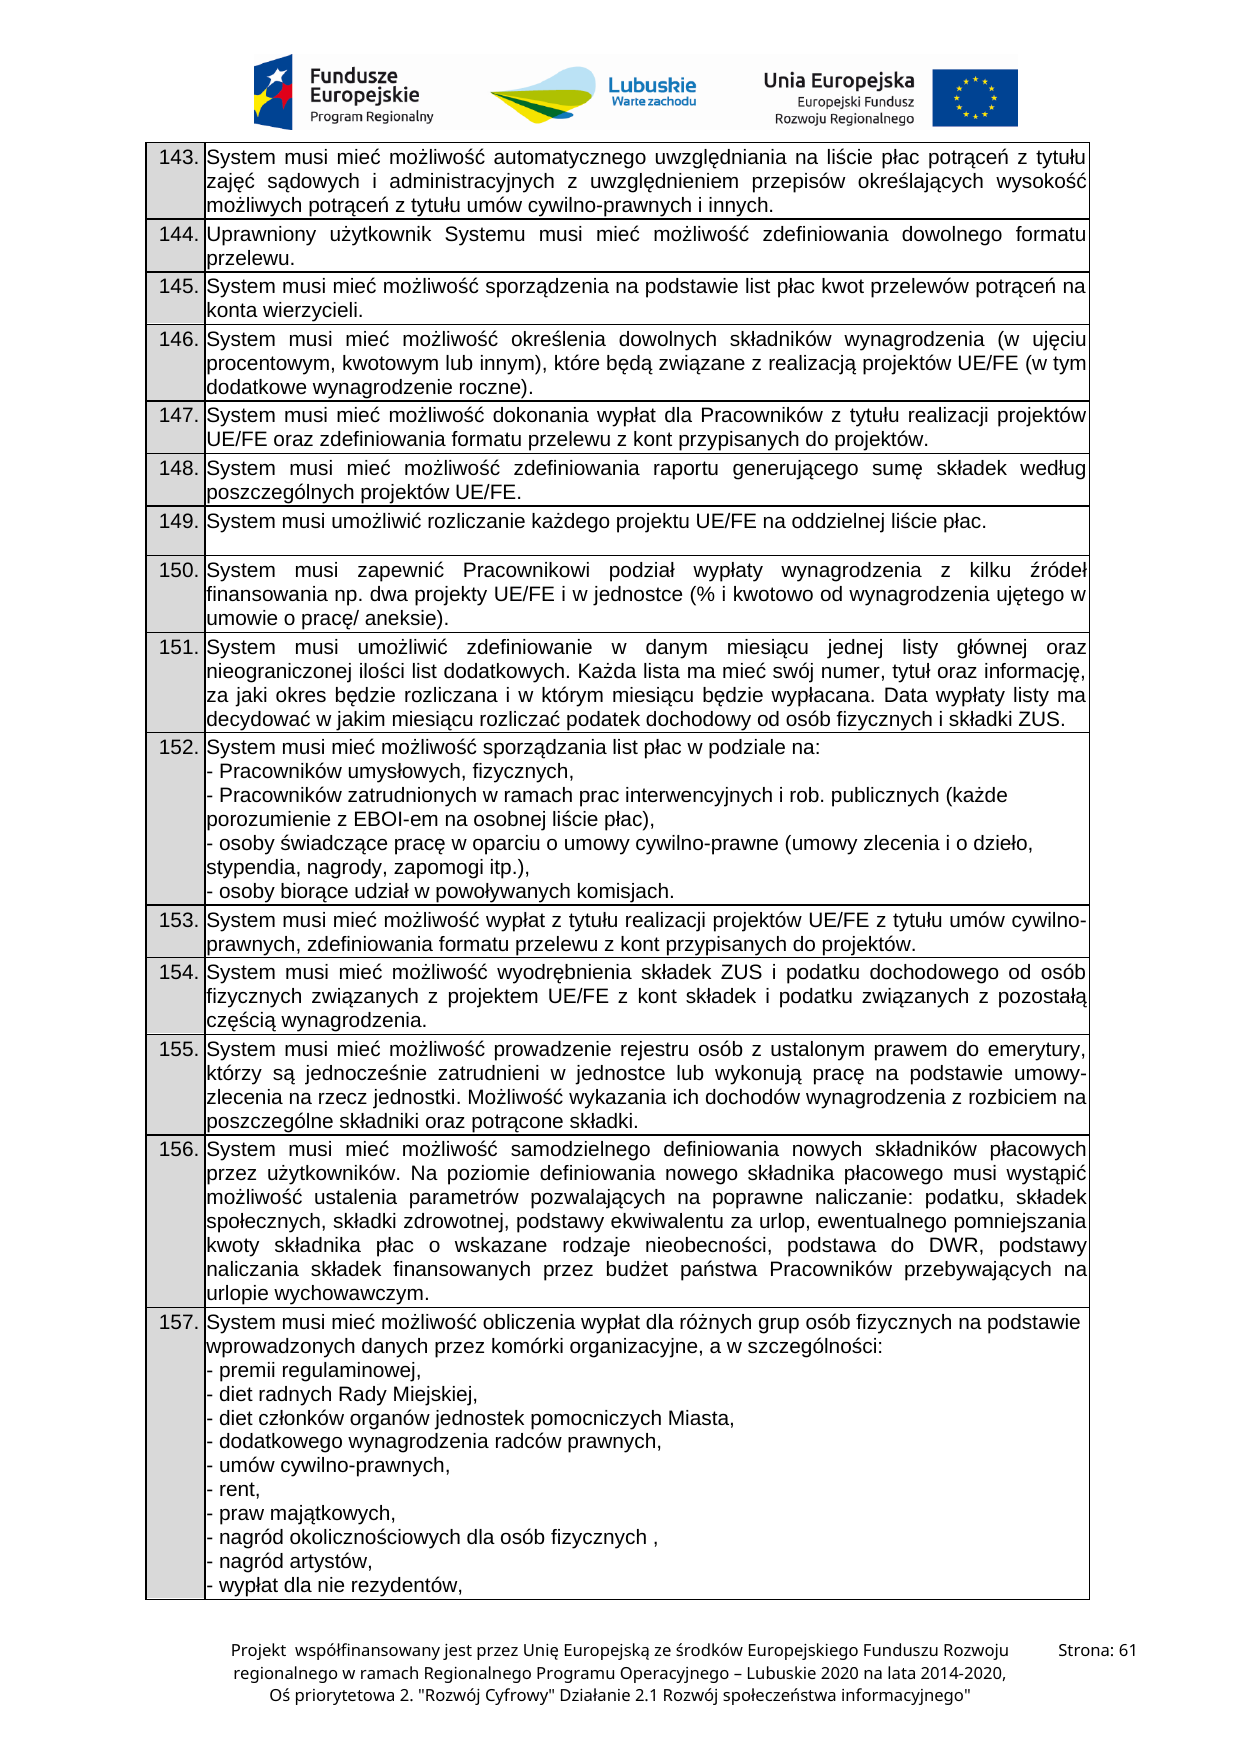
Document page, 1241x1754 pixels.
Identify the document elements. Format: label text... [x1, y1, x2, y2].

table_cell System musi mieć możliwość wypłat z tytułu realizacji projektów UE/FE z tytułu umów cywilno-prawnych, zdefiniowania formatu przelewu z kont przypisanych do projektów. [206, 906, 1089, 957]
table_cell System musi zapewnić Pracownikowi podział wypłaty wynagrodzenia z kilku źródeł finansowania np. dwa projekty UE/FE i w jednostce (% i kwotowo od wynagrodzenia ujętego w umowie o pracę/ aneksie). [206, 556, 1089, 631]
table_cell [147, 143, 204, 218]
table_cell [206, 1308, 1089, 1598]
picture [254, 54, 1018, 130]
table_cell [147, 1035, 204, 1134]
table_cell System musi mieć możliwość wyodrębnienia składek ZUS i podatku dochodowego od osób fizycznych związanych z projektem UE/FE z kont składek i podatku związanych z pozostałą częścią wynagrodzenia. [206, 958, 1089, 1033]
table_cell [147, 507, 204, 555]
table_cell [147, 733, 204, 904]
table_cell System musi umożliwić zdefiniowanie w danym miesiącu jednej listy głównej oraz nieograniczonej ilości list dodatkowych. Każda lista ma mieć swój numer, tytuł oraz informację, za jaki okres będzie rozliczana i w którym miesiącu będzie wypłacana. Data wypłaty listy ma decydować w jakim miesiącu rozliczać podatek dochodowy od osób fizycznych i składki ZUS. [206, 633, 1089, 732]
table_cell System musi mieć możliwość prowadzenie rejestru osób z ustalonym prawem do emerytury, którzy są jednocześnie zatrudnieni w jednostce lub wykonują pracę na podstawie umowy-zlecenia na rzecz jednostki. Możliwość wykazania ich dochodów wynagrodzenia z rozbiciem na poszczególne składniki oraz potrącone składki. [206, 1035, 1089, 1134]
table_cell System musi mieć możliwość sporządzania list płac w podziale na: - Pracowników umysłowych, fizycznych, - Pracowników zatrudnionych w ramach prac interwencyjnych i rob. publicznych (każde porozumienie z EBOI-em na osobnej liście płac), - osoby świadczące pracę w oparciu o umowy cywilno-prawne (umowy zlecenia i o dzieło, stypendia, nagrody, zapomogi itp.), - osoby biorące udział w powoływanych komisjach. [206, 733, 1089, 904]
table_cell [147, 220, 204, 271]
table_cell System musi mieć możliwość samodzielnego definiowania nowych składników płacowych przez użytkowników. Na poziomie definiowania nowego składnika płacowego musi wystąpić możliwość ustalenia parametrów pozwalających na poprawne naliczanie: podatku, składek społecznych, składki zdrowotnej, podstawy ekwiwalentu za urlop, ewentualnego pomniejszania kwoty składnika płac o wskazane rodzaje nieobecności, podstawa do DWR, podstawy naliczania składek finansowanych przez budżet państwa Pracowników przebywających na urlopie wychowawczym. [206, 1136, 1089, 1306]
table_cell Uprawniony użytkownik Systemu musi mieć możliwość zdefiniowania dowolnego formatu przelewu. [206, 220, 1089, 271]
table_cell System musi mieć możliwość automatycznego uwzględniania na liście płac potrąceń z tytułu zajęć sądowych i administracyjnych z uwzględnieniem przepisów określających wysokość możliwych potrąceń z tytułu umów cywilno-prawnych i innych. [206, 143, 1089, 218]
table_cell System musi mieć możliwość określenia dowolnych składników wynagrodzenia (w ujęciu procentowym, kwotowym lub innym), które będą związane z realizacją projektów UE/FE (w tym dodatkowe wynagrodzenie roczne). [206, 325, 1089, 400]
table_cell [147, 402, 204, 453]
table_cell System musi mieć możliwość dokonania wypłat dla Pracowników z tytułu realizacji projektów UE/FE oraz zdefiniowania formatu przelewu z kont przypisanych do projektów. [206, 402, 1089, 453]
table_cell [147, 556, 204, 631]
table_cell [147, 1136, 204, 1306]
table_cell [147, 273, 204, 323]
table_cell System musi umożliwić rozliczanie każdego projektu UE/FE na oddzielnej liście płac. [206, 507, 1089, 555]
table_cell [147, 1308, 204, 1598]
table_cell [147, 906, 204, 957]
table_cell [147, 454, 204, 505]
table_cell [147, 958, 204, 1033]
table_cell [147, 633, 204, 732]
table_cell System musi mieć możliwość sporządzenia na podstawie list płac kwot przelewów potrąceń na konta wierzycieli. [206, 273, 1089, 323]
table_cell System musi mieć możliwość zdefiniowania raportu generującego sumę składek według poszczególnych projektów UE/FE. [206, 454, 1089, 505]
table_cell [147, 325, 204, 400]
